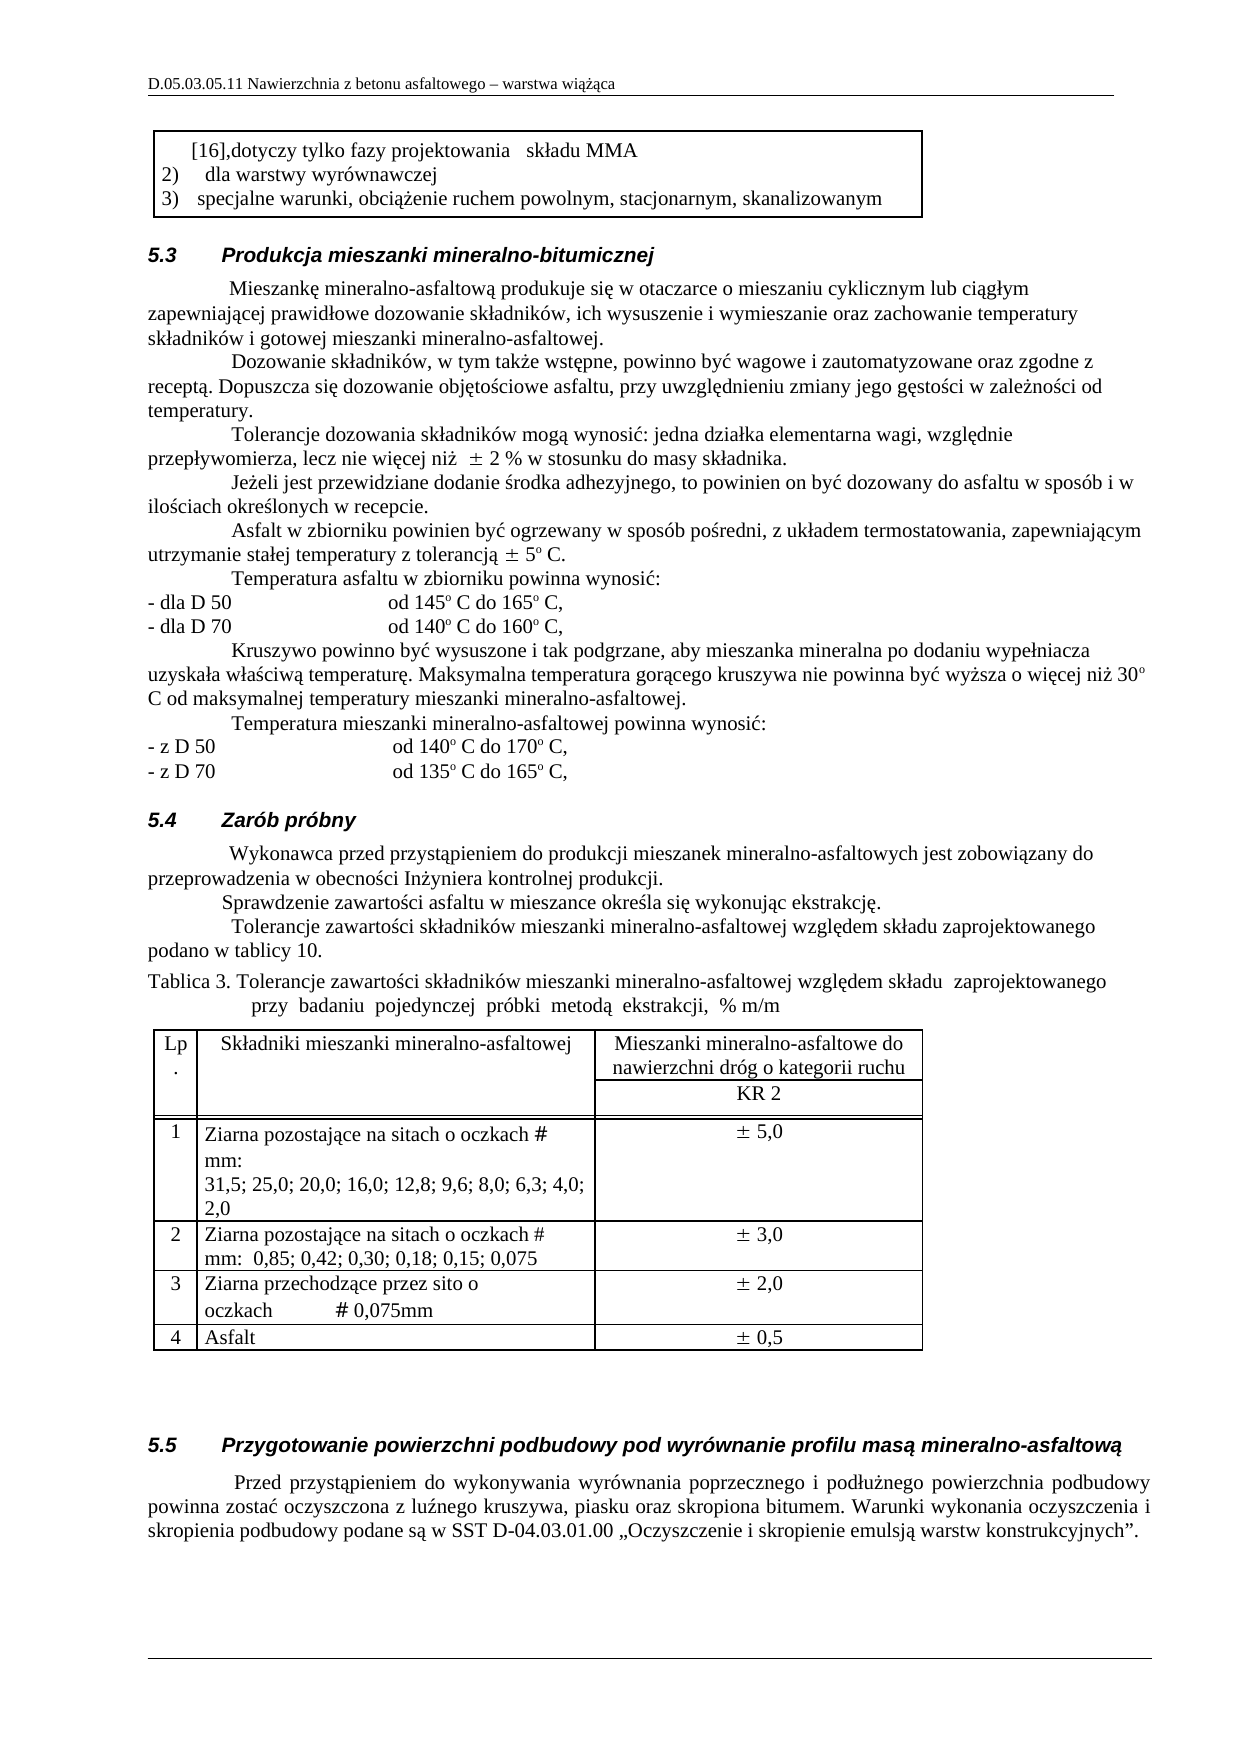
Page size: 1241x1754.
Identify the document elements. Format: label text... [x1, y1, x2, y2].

text Tablica 3. Tolerancje zawartości składników mieszanki mineralno-asfaltowej względem składu zaprojektowanego przy badaniu pojedynczej próbki metodą ekstrakcji, % m/m [148, 969, 1152, 1017]
subtitle Przygotowanie powierzchni podbudowy pod wyrównanie profilu masą mineralno-asfaltową [148, 1433, 1152, 1457]
table_cell  0,5 [596, 1325, 922, 1349]
text Tolerancje dozowania składników mogą wynosić: jedna działka elementarna wagi, względnie przepływomierza, lecz nie więcej niż  2 % w stosunku do masy składnika. [148, 422, 1152, 470]
table_cell Ziarna przechodzące przez sito o oczkach # 0,075mm [198, 1271, 594, 1324]
table_cell Ziarna pozostające na sitach o oczkach # mm: 31,5; 25,0; 20,0; 16,0; 12,8; 9,6; 8,0; 6,3; 4,0; 2,0 [198, 1120, 594, 1220]
text Sprawdzenie zawartości asfaltu w mieszance określa się wykonując ekstrakcję. [222, 890, 1152, 914]
text Temperatura mieszanki mineralno-asfaltowej powinna wynosić: [148, 710, 1152, 734]
text Asfalt w zbiorniku powinien być ogrzewany w sposób pośredni, z układem termostatowania, zapewniającym utrzymanie stałej temperatury z tolerancją  5o C. [148, 518, 1152, 566]
text Tolerancje zawartości składników mieszanki mineralno-asfaltowej względem składu zaprojektowanego podano w tablicy 10. [148, 914, 1152, 962]
table_cell Ziarna pozostające na sitach o oczkach # mm: 0,85; 0,42; 0,30; 0,18; 0,15; 0,075 [198, 1222, 594, 1270]
text - dla D 70 od 140o C do 160o C, [148, 614, 1152, 638]
table_header Lp. [155, 1031, 196, 1079]
table_cell 3 [155, 1271, 196, 1324]
text - dla D 50 od 145o C do 165o C, [148, 590, 1152, 614]
text Jeżeli jest przewidziane dodanie środka adhezyjnego, to powinien on być dozowany do asfaltu w sposób i w ilościach określonych w recepcie. [148, 470, 1152, 518]
text Wykonawca przed przystąpieniem do produkcji mieszanek mineralno-asfaltowych jest zobowiązany do przeprowadzenia w obecności Inżyniera kontrolnej produkcji. [148, 838, 1152, 890]
text Temperatura asfaltu w zbiorniku powinna wynosić: [148, 566, 1152, 590]
subtitle Zarób próbny [148, 808, 1152, 832]
table_cell 1 [155, 1120, 196, 1220]
text Dozowanie składników, w tym także wstępne, powinno być wagowe i zautomatyzowane oraz zgodne z receptą. Dopuszcza się dozowanie objętościowe asfaltu, przy uwzględnieniu zmiany jego gęstości w zależności od temperatury. [148, 349, 1152, 422]
table_cell  5,0 [596, 1120, 922, 1220]
table_header Mieszanki mineralno-asfaltowe do nawierzchni dróg o kategorii ruchu [596, 1031, 922, 1079]
text Mieszankę mineralno-asfaltową produkuje się w otaczarce o mieszaniu cyklicznym lub ciągłym zapewniającej prawidłowe dozowanie składników, ich wysuszenie i wymieszanie oraz zachowanie temperatury składników i gotowej mieszanki mineralno-asfaltowej. [148, 273, 1152, 349]
table_cell 2 [155, 1222, 196, 1270]
table_cell KR 2 [596, 1081, 922, 1115]
subtitle Produkcja mieszanki mineralno-bitumicznej [148, 243, 1152, 267]
table_cell  2,0 [596, 1271, 922, 1324]
text - z D 50 od 140o C do 170o C, [148, 734, 1152, 758]
text - z D 70 od 135o C do 165o C, [148, 758, 1152, 783]
table_cell 4 [155, 1325, 196, 1349]
text Przed przystąpieniem do wykonywania wyrównania poprzecznego i podłużnego powierzchnia podbudowy powinna zostać oczyszczona z luźnego kruszywa, piasku oraz skropiona bitumem. Warunki wykonania oczyszczenia i skropienia podbudowy podane są w SST D-04.03.01.00 „Oczyszczenie i skropienie emulsją warstw konstrukcyjnych”. [148, 1470, 1152, 1542]
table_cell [155, 132, 921, 216]
table_cell  3,0 [596, 1222, 922, 1270]
table_cell Asfalt [198, 1325, 594, 1349]
text Kruszywo powinno być wysuszone i tak podgrzane, aby mieszanka mineralna po dodaniu wypełniacza uzyskała właściwą temperaturę. Maksymalna temperatura gorącego kruszywa nie powinna być wyższa o więcej niż 30o C od maksymalnej temperatury mieszanki mineralno-asfaltowej. [148, 638, 1152, 710]
table_cell [155, 1079, 196, 1115]
table_header Składniki mieszanki mineralno-asfaltowej [198, 1031, 594, 1079]
table_cell [198, 1079, 594, 1115]
